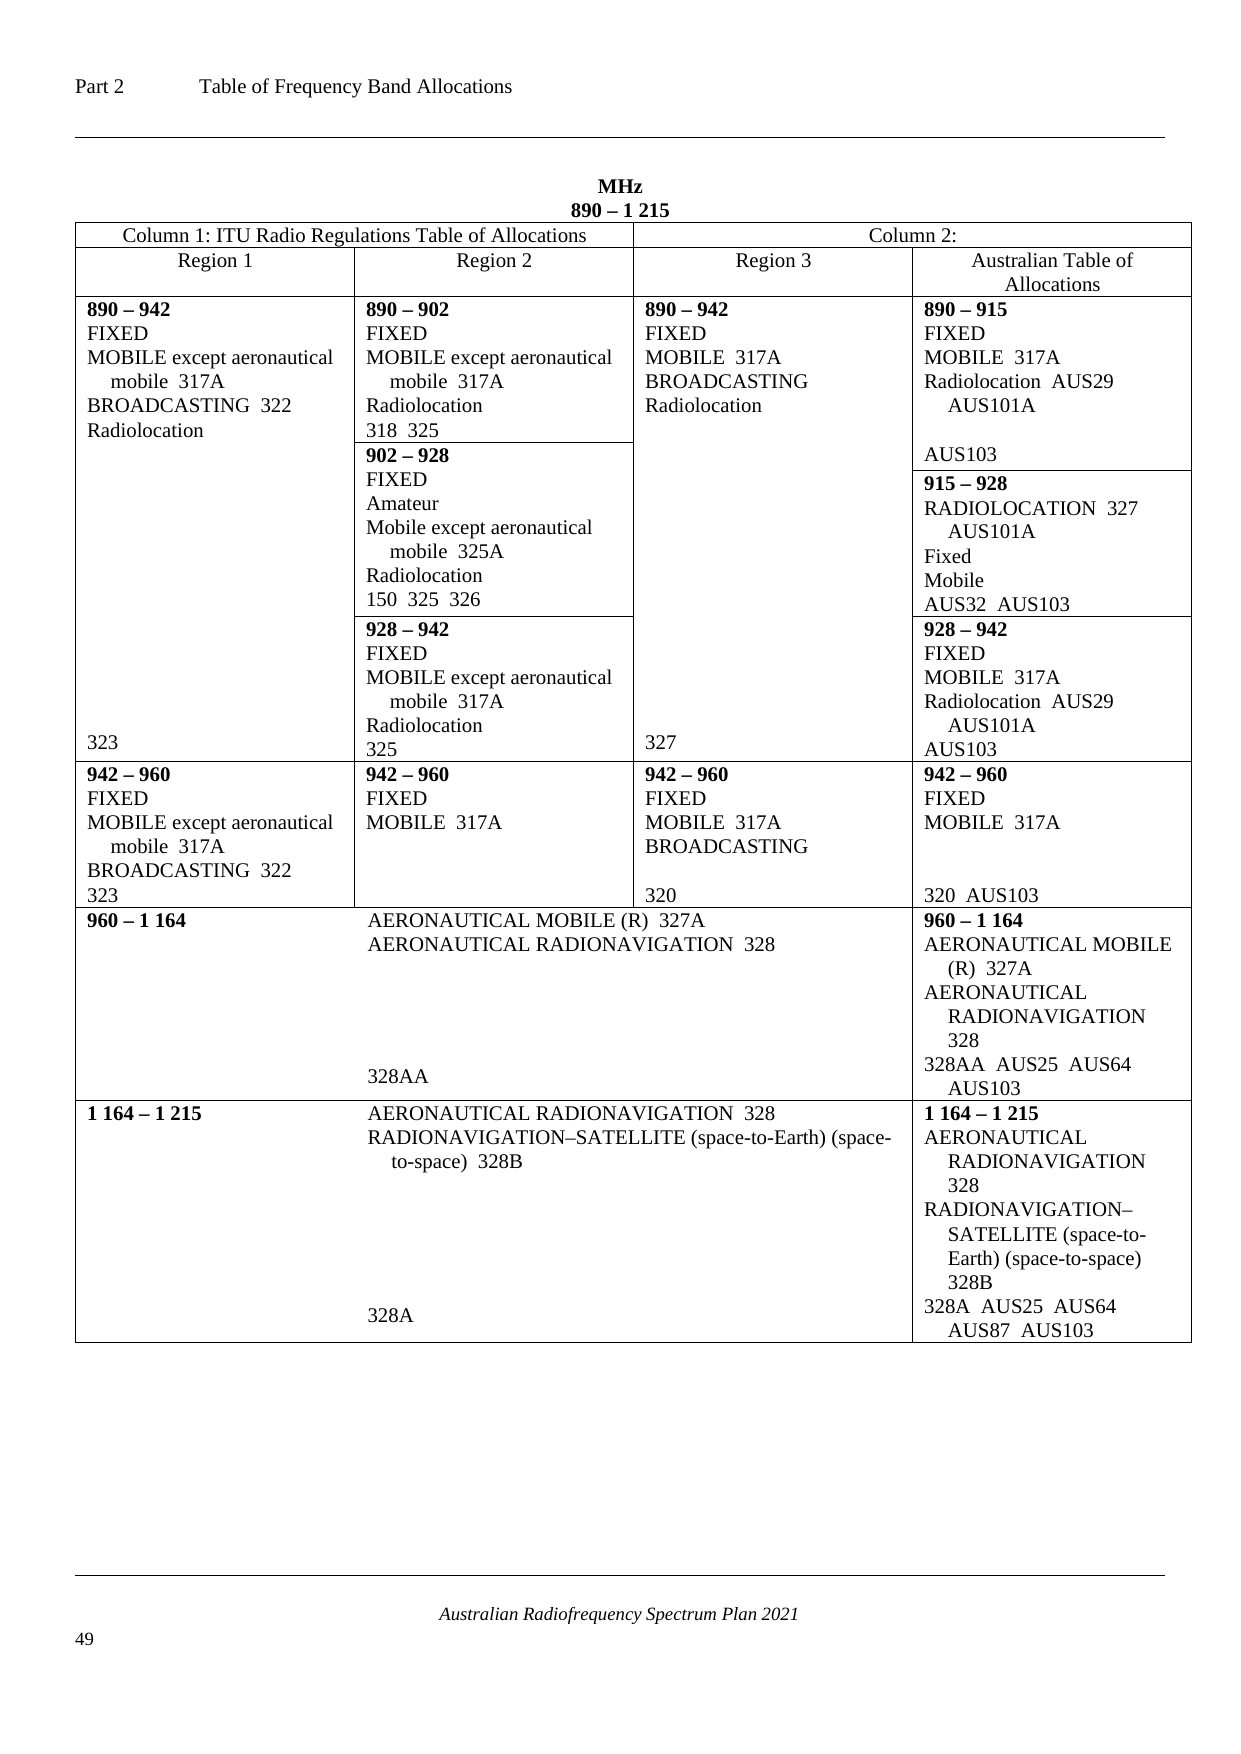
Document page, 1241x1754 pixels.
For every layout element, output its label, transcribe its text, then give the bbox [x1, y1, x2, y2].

table_cell 890 – 915 FIXED MOBILE 317A Radiolocation AUS29 AUS101A AUS103 [913, 297, 1191, 470]
table_cell 928 – 942 FIXED MOBILE except aeronautical mobile 317A Radiolocation 325 [355, 617, 633, 761]
table_cell Region 2 [355, 248, 633, 296]
table_cell 890 – 902 FIXED MOBILE except aeronautical mobile 317A Radiolocation 318 325 [355, 297, 633, 442]
table_cell 890 – 942 FIXED MOBILE 317A BROADCASTING Radiolocation 327 [634, 297, 912, 761]
table_cell 890 – 942 FIXED MOBILE except aeronautical mobile 317A BROADCASTING 322 Radiolocation 323 [76, 297, 354, 761]
text MHz 890 – 1 215 [75, 174, 1165, 222]
table_cell 942 – 960 FIXED MOBILE 317A BROADCASTING 320 [634, 762, 912, 907]
table_cell 1 164 – 1 215 AERONAUTICAL RADIONAVIGATION 328 RADIONAVIGATION–SATELLITE (space-to-Earth) (space-to-space) 328B 328A AUS25 AUS64 AUS87 AUS103 [913, 1101, 1191, 1342]
table_cell Australian Table of Allocations [913, 248, 1191, 296]
table_cell 902 – 928 FIXED Amateur Mobile except aeronautical mobile 325A Radiolocation 150 325 326 [355, 443, 633, 616]
table_cell 1 164 – 1 215 AERONAUTICAL RADIONAVIGATION 328 RADIONAVIGATION–SATELLITE (space-to-Earth) (space-to-space) 328B 328A [76, 1101, 912, 1342]
table_cell 960 – 1 164 AERONAUTICAL MOBILE (R) 327A AERONAUTICAL RADIONAVIGATION 328 328AA AUS25 AUS64 AUS103 [913, 908, 1191, 1100]
table_cell 942 – 960 FIXED MOBILE except aeronautical mobile 317A BROADCASTING 322 323 [76, 762, 354, 907]
table_cell 942 – 960 FIXED MOBILE 317A 320 AUS103 [913, 762, 1191, 907]
table_header Column 2: [634, 223, 1191, 247]
table_cell 915 – 928 RADIOLOCATION 327 AUS101A Fixed Mobile AUS32 AUS103 [913, 471, 1191, 616]
table_cell 928 – 942 FIXED MOBILE 317A Radiolocation AUS29 AUS101A AUS103 [913, 617, 1191, 761]
table_cell Region 1 [76, 248, 354, 296]
table_cell Region 3 [634, 248, 912, 296]
table_cell 942 – 960 FIXED MOBILE 317A [355, 762, 633, 907]
table_cell 960 – 1 164 AERONAUTICAL MOBILE (R) 327A AERONAUTICAL RADIONAVIGATION 328 328AA [76, 908, 912, 1100]
table_header Column 1: ITU Radio Regulations Table of Allocations [76, 223, 633, 247]
